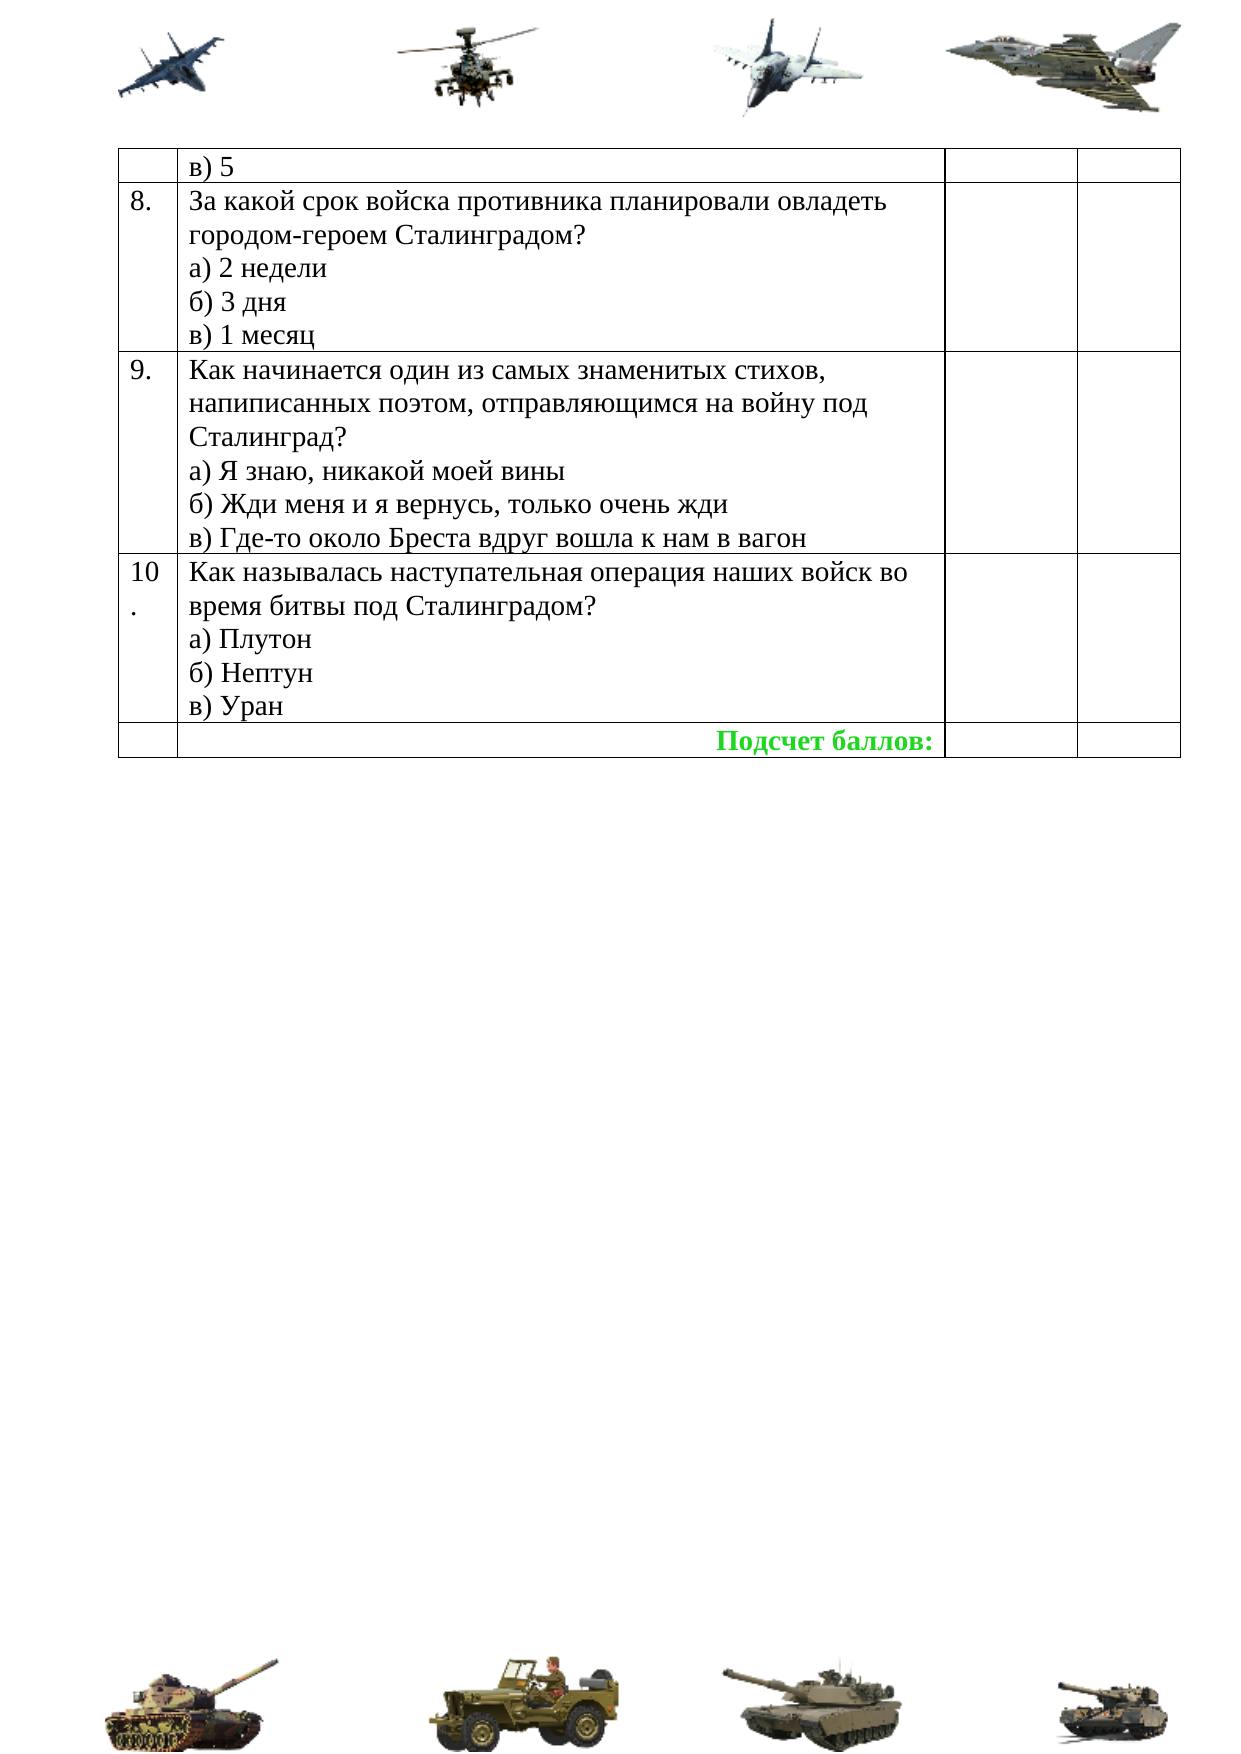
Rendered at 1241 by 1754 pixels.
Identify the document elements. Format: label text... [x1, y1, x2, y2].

table_cell [1078, 149, 1180, 182]
table_cell 10. [119, 554, 177, 722]
table_cell [946, 149, 1077, 182]
picture [118, 17, 1182, 117]
table_cell 9. [119, 352, 177, 553]
table_cell [946, 183, 1077, 351]
table_cell [946, 723, 1077, 757]
table_cell [1078, 723, 1180, 757]
table_cell 8. [119, 183, 177, 351]
table_cell 7. [119, 149, 177, 182]
table_cell [119, 723, 177, 757]
table_cell [946, 554, 1077, 722]
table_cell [178, 149, 944, 182]
table_cell [1078, 183, 1180, 351]
table_cell Подсчет баллов: [178, 723, 944, 757]
table_cell [1078, 554, 1180, 722]
table_cell [1078, 352, 1180, 553]
table_cell [946, 352, 1077, 553]
table_cell Как называлась наступательная операция наших войск во время битвы под Сталинградом? а) Плутон б) Нептун в) Уран [178, 554, 944, 722]
picture [104, 1654, 1168, 1752]
table_cell Как начинается один из самых знаменитых стихов, напиписанных поэтом, отправляющимся на войну под Сталинград? а) Я знаю, никакой моей вины б) Жди меня и я вернусь, только очень жди в) Где-то около Бреста вдруг вошла к нам в вагон [178, 352, 944, 553]
table_cell За какой срок войска противника планировали овладеть городом-героем Сталинградом? а) 2 недели б) 3 дня в) 1 месяц [178, 183, 944, 351]
